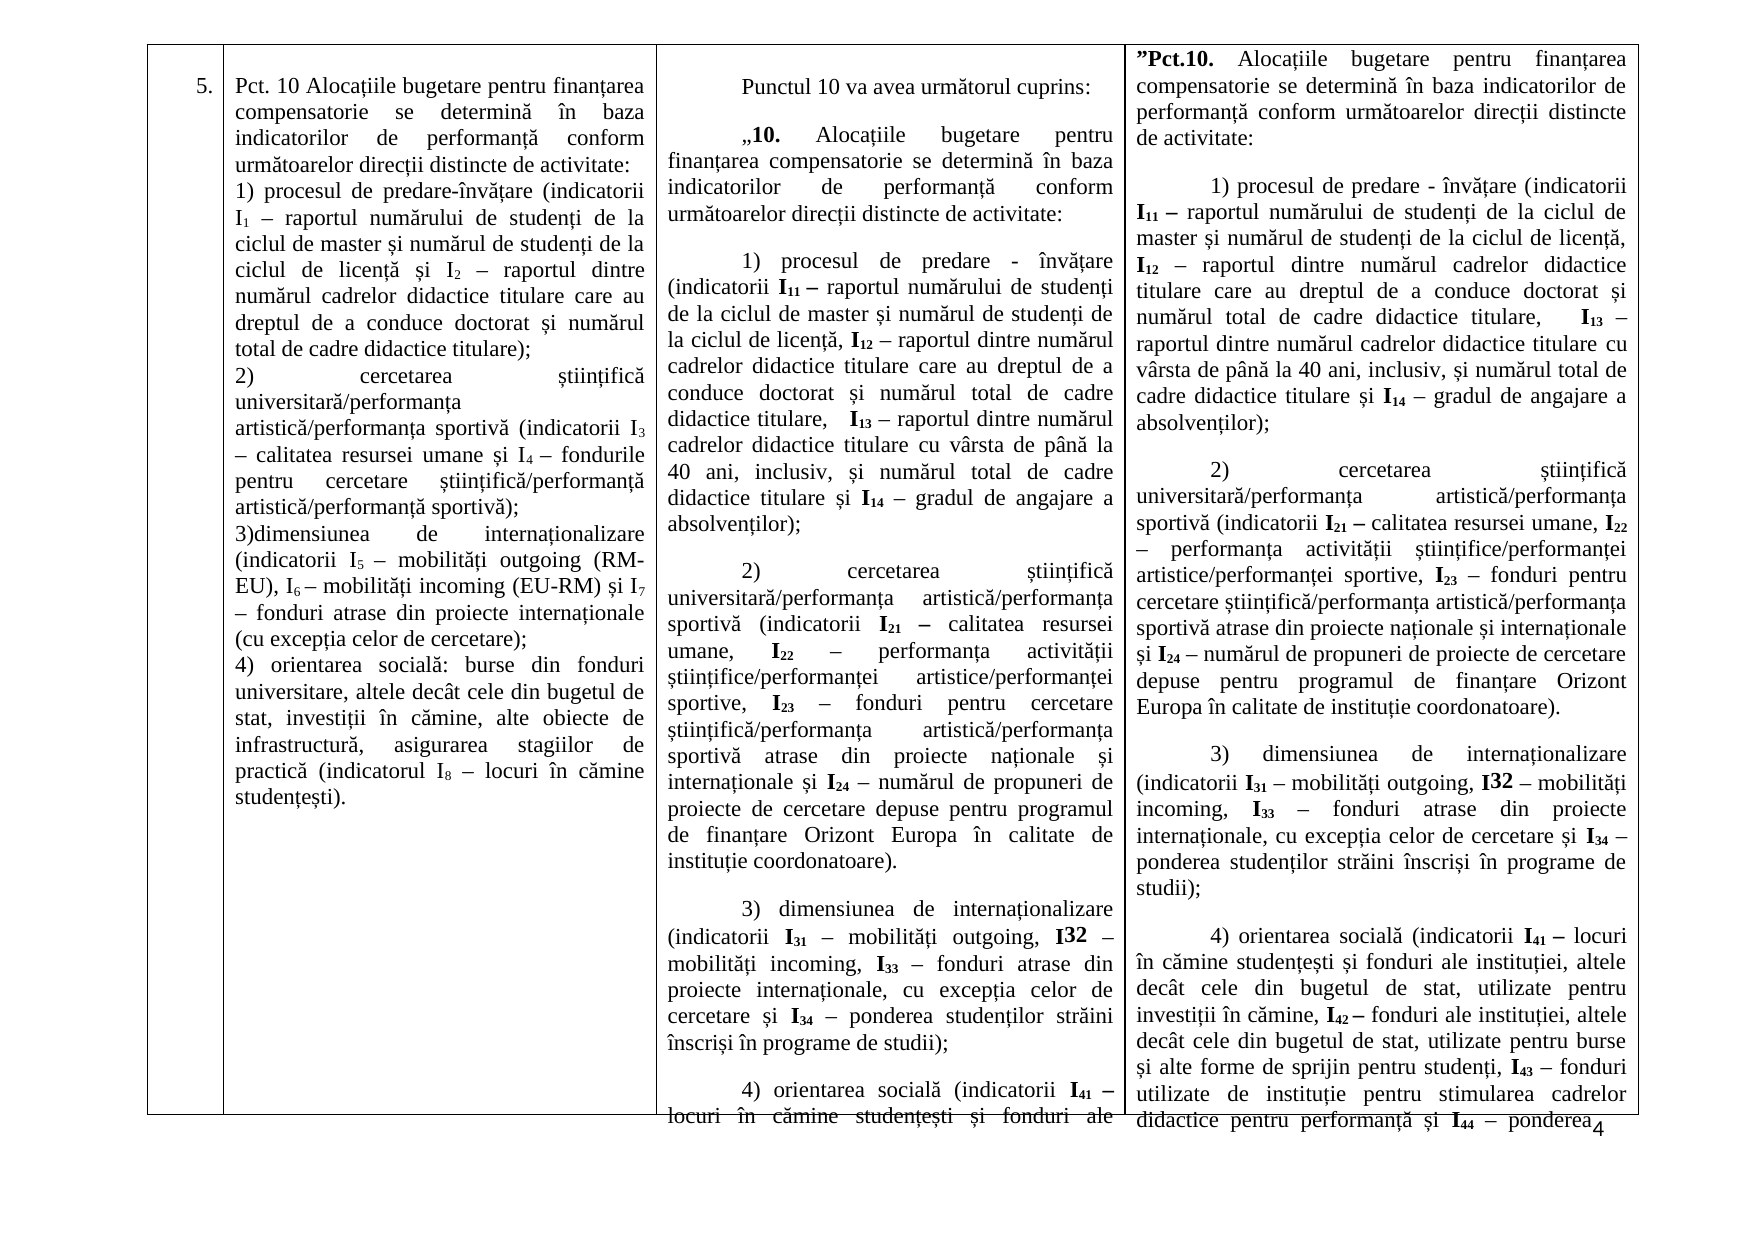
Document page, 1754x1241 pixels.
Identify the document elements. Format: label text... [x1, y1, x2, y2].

table_cell ”Pct.10. Alocațiile bugetare pentru finanțarea compensatorie se determină în baza indicatorilor de performanță conform următoarelor direcții distincte de activitate: 1) procesul de predare - învățare (indicatorii I11 – raportul numărului de studenți de la ciclul de master și numărul de studenți de la ciclul de licență, I12 – raportul dintre numărul cadrelor didactice titulare care au dreptul de a conduce doctorat și numărul total de cadre didactice titulare, I13 – raportul dintre numărul cadrelor didactice titulare cu vârsta de până la 40 ani, inclusiv, și numărul total de cadre didactice titulare și I14 – gradul de angajare a absolvenților); 2) cercetarea științifică universitară/performanța artistică/performanța sportivă (indicatorii I21 – calitatea resursei umane, I22 – performanța activității științifice/performanței artistice/performanței sportive, I23 – fonduri pentru cercetare științifică/performanța artistică/performanța sportivă atrase din proiecte naționale și internaționale și I24 – numărul de propuneri de proiecte de cercetare depuse pentru programul de finanțare Orizont Europa în calitate de instituție coordonatoare). 3) dimensiunea de internaționalizare (indicatorii I31 – mobilități outgoing, I32 – mobilități incoming, I33 – fonduri atrase din proiecte internaționale, cu excepția celor de cercetare și I34 – ponderea studenților străini înscriși în programe de studii); 4) orientarea socială (indicatorii I41 – locuri în cămine studențești și fonduri ale instituției, altele decât cele din bugetul de stat, utilizate pentru investiții în cămine, I42 – fonduri ale instituției, altele decât cele din bugetul de stat, utilizate pentru burse și alte forme de sprijin pentru studenți, I43 – fonduri utilizate de instituție pentru stimularea cadrelor didactice pentru performanță și I44 – ponderea venitului colectat de instituție în bugetul total al instituției)”. [1126, 45, 1638, 1114]
table_cell Punctul 10 va avea următorul cuprins: „10. Alocațiile bugetare pentru finanțarea compensatorie se determină în baza indicatorilor de performanță conform următoarelor direcții distincte de activitate: 1) procesul de predare - învățare (indicatorii I11 – raportul numărului de studenți de la ciclul de master și numărul de studenți de la ciclul de licență, I12 – raportul dintre numărul cadrelor didactice titulare care au dreptul de a conduce doctorat și numărul total de cadre didactice titulare, I13 – raportul dintre numărul cadrelor didactice titulare cu vârsta de până la 40 ani, inclusiv, și numărul total de cadre didactice titulare și I14 – gradul de angajare a absolvenților); 2) cercetarea științifică universitară/performanța artistică/performanța sportivă (indicatorii I21 – calitatea resursei umane, I22 – performanța activității științifice/performanței artistice/performanței sportive, I23 – fonduri pentru cercetare științifică/performanța artistică/performanța sportivă atrase din proiecte naționale și internaționale și I24 – numărul de propuneri de proiecte de cercetare depuse pentru programul de finanțare Orizont Europa în calitate de instituție coordonatoare). 3) dimensiunea de internaționalizare (indicatorii I31 – mobilități outgoing, I32 – mobilități incoming, I33 – fonduri atrase din proiecte internaționale, cu excepția celor de cercetare și I34 – ponderea studenților străini înscriși în programe de studii); 4) orientarea socială (indicatorii I41 – locuri în cămine studențești și fonduri ale instituției, altele decât cele din bugetul de stat, utilizate pentru investiții în cămine, I42 – fonduri ale instituției, altele decât cele din bugetul de stat, utilizate pentru burse și alte forme de sprijin pentru studenți, I43 – fonduri utilizate de instituție pentru stimularea cadrelor didactice pentru performanță și I44 – ponderea venitului colectat de instituție în bugetul total al instituției)”. [657, 45, 1124, 1114]
table_cell Pct. 10 Alocațiile bugetare pentru finanțarea compensatorie se determină în baza indicatorilor de performanță conform următoarelor direcții distincte de activitate: 1) procesul de predare-învățare (indicatorii I1 – raportul numărului de studenți de la ciclul de master și numărul de studenți de la ciclul de licență și I2 – raportul dintre numărul cadrelor didactice titulare care au dreptul de a conduce doctorat și numărul total de cadre didactice titulare); 2) cercetarea științifică universitară/performanța artistică/performanța sportivă (indicatorii I3 – calitatea resursei umane și I4 – fondurile pentru cercetare științifică/performanță artistică/performanță sportivă); 3)dimensiunea de internaționalizare (indicatorii I5 – mobilități outgoing (RM-EU), I6 – mobilități incoming (EU-RM) și I7 – fonduri atrase din proiecte internaționale (cu excepția celor de cercetare); 4) orientarea socială: burse din fonduri universitare, altele decât cele din bugetul de stat, investiții în cămine, alte obiecte de infrastructură, asigurarea stagiilor de practică (indicatorul I8 – locuri în cămine studențești). [224, 45, 656, 1114]
table_cell [148, 45, 223, 1114]
